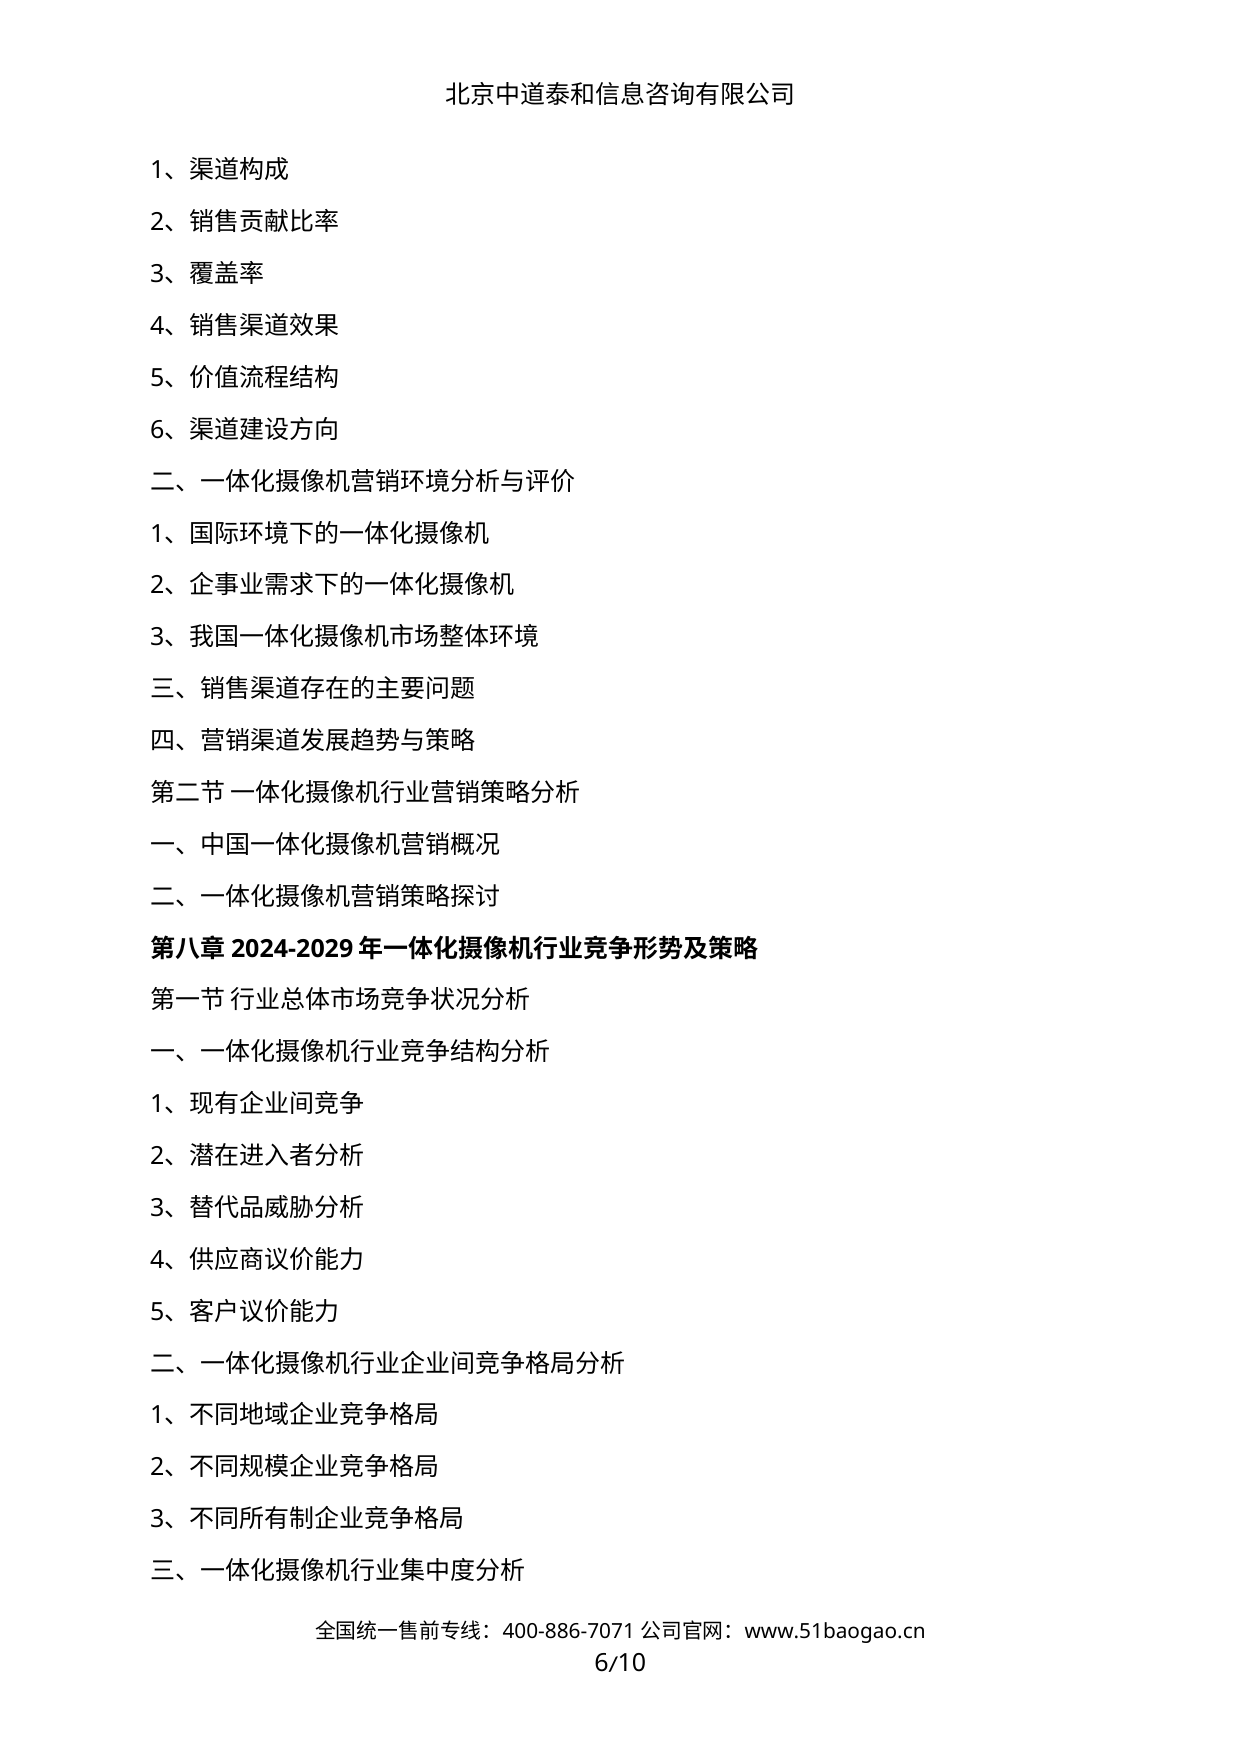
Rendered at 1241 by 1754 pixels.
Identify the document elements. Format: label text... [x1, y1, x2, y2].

text 一、中国一体化摄像机营销概况 [150, 824, 1090, 861]
text 一、一体化摄像机行业竞争结构分析 [150, 1032, 1090, 1068]
text 三、销售渠道存在的主要问题 [150, 669, 1090, 705]
text 2、销售贡献比率 [150, 202, 1090, 238]
text 三、一体化摄像机行业集中度分析 [150, 1551, 1090, 1587]
text 第一节 行业总体市场竞争状况分析 [150, 980, 1090, 1016]
text 3、我国一体化摄像机市场整体环境 [150, 617, 1090, 653]
text 4、销售渠道效果 [150, 306, 1090, 342]
text 1、不同地域企业竞争格局 [150, 1395, 1090, 1431]
text 1、现有企业间竞争 [150, 1084, 1090, 1120]
text 二、一体化摄像机营销环境分析与评价 [150, 461, 1090, 497]
text 2、企事业需求下的一体化摄像机 [150, 565, 1090, 601]
text 二、一体化摄像机营销策略探讨 [150, 876, 1090, 912]
text 4、供应商议价能力 [150, 1239, 1090, 1276]
text 2、潜在进入者分析 [150, 1136, 1090, 1172]
text 3、覆盖率 [150, 254, 1090, 290]
text 3、不同所有制企业竞争格局 [150, 1499, 1090, 1535]
text 5、价值流程结构 [150, 357, 1090, 394]
text 3、替代品威胁分析 [150, 1187, 1090, 1224]
text 6、渠道建设方向 [150, 409, 1090, 446]
text 2、不同规模企业竞争格局 [150, 1447, 1090, 1483]
text 四、营销渠道发展趋势与策略 [150, 721, 1090, 757]
text 1、渠道构成 [150, 150, 1090, 186]
text 1、国际环境下的一体化摄像机 [150, 513, 1090, 549]
text 第二节 一体化摄像机行业营销策略分析 [150, 772, 1090, 809]
text 5、客户议价能力 [150, 1291, 1090, 1327]
text 第八章 2024-2029年一体化摄像机行业竞争形势及策略 [150, 928, 1090, 964]
text 二、一体化摄像机行业企业间竞争格局分析 [150, 1343, 1090, 1379]
